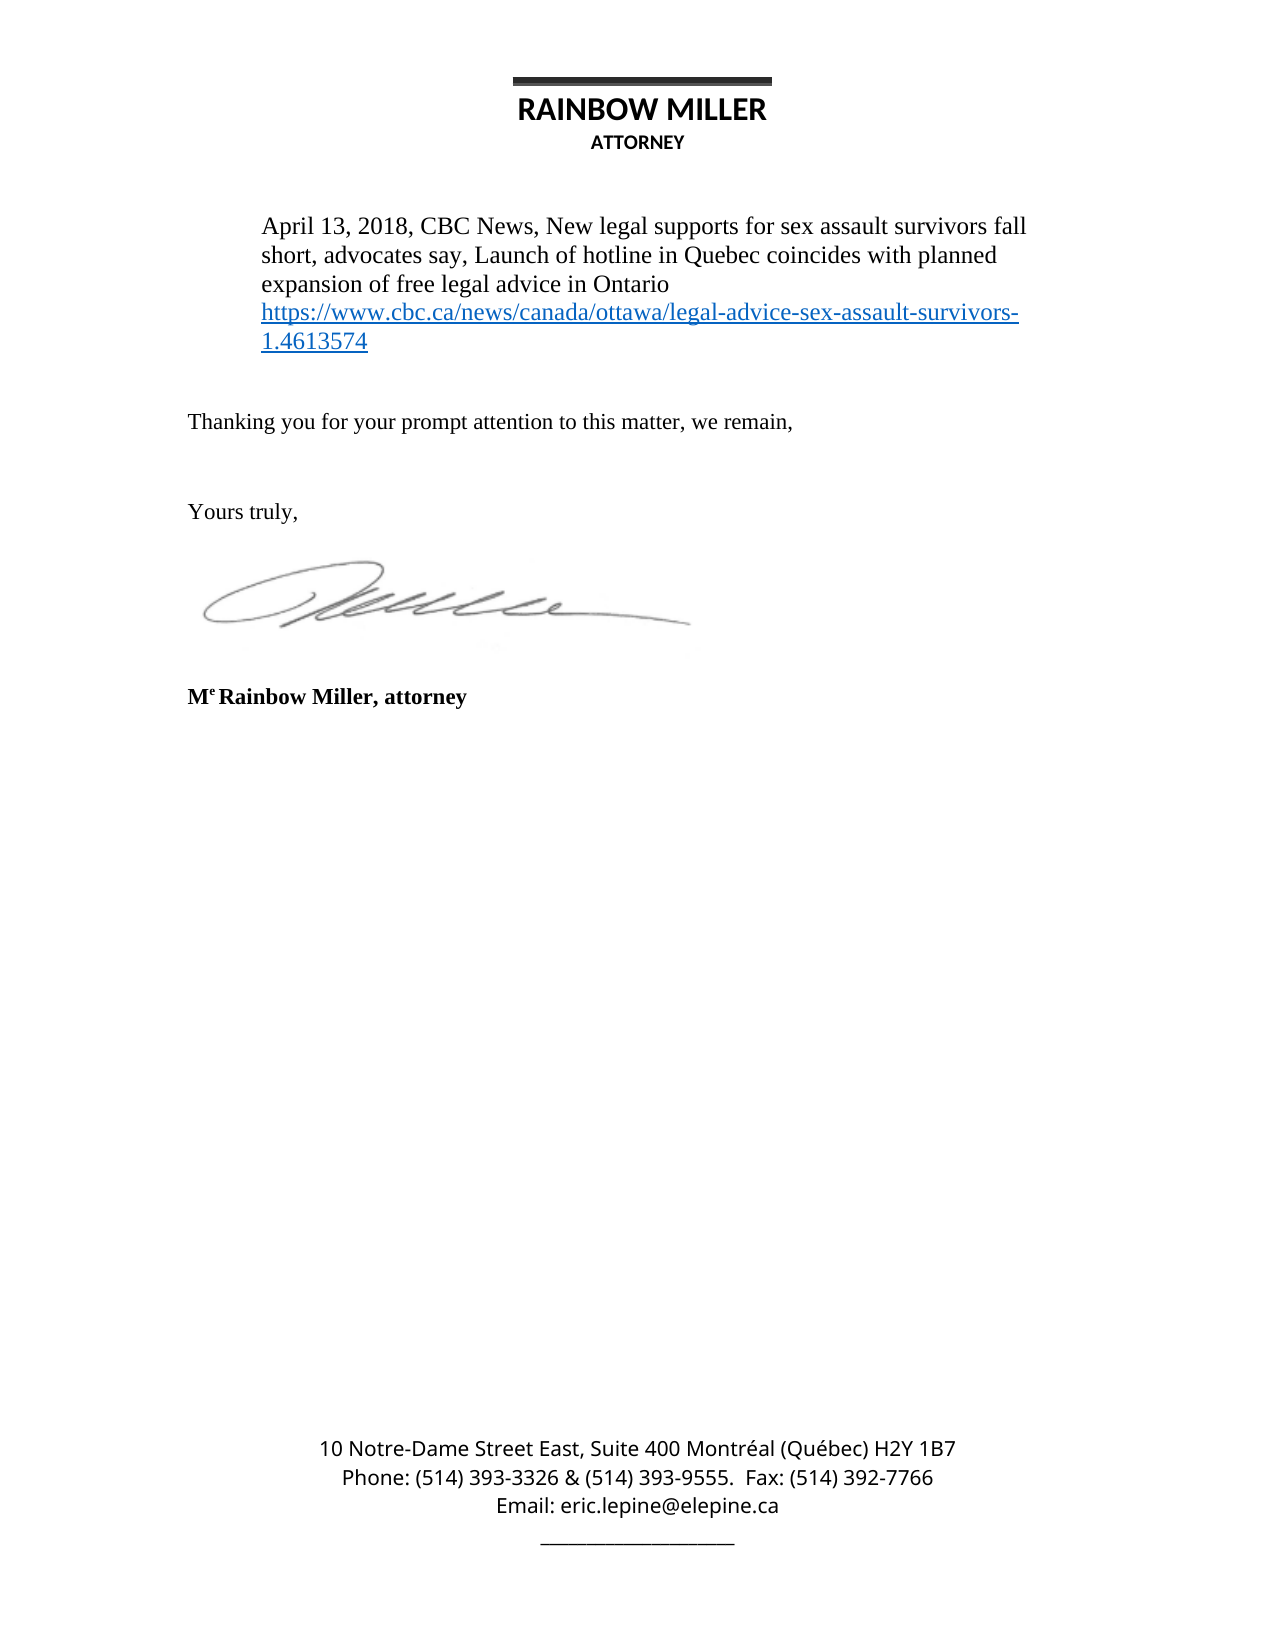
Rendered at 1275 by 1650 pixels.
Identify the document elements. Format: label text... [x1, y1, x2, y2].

text April 13, 2018, CBC News, New legal supports for sex assault survivors fall short, advocates say, Launch of hotline in Quebec coincides with planned expansion of free legal advice in Ontario [261, 211, 1087, 297]
text Yours truly, [187, 498, 1038, 524]
text Thanking you for your prompt attention to this matter, we remain, [187, 408, 1038, 434]
text Me Rainbow Miller, attorney [187, 683, 1038, 710]
picture [187, 543, 710, 665]
text https://www.cbc.ca/news/canada/ottawa/legal-advice-sex-assault-survivors-1.4613574 [261, 297, 1087, 355]
